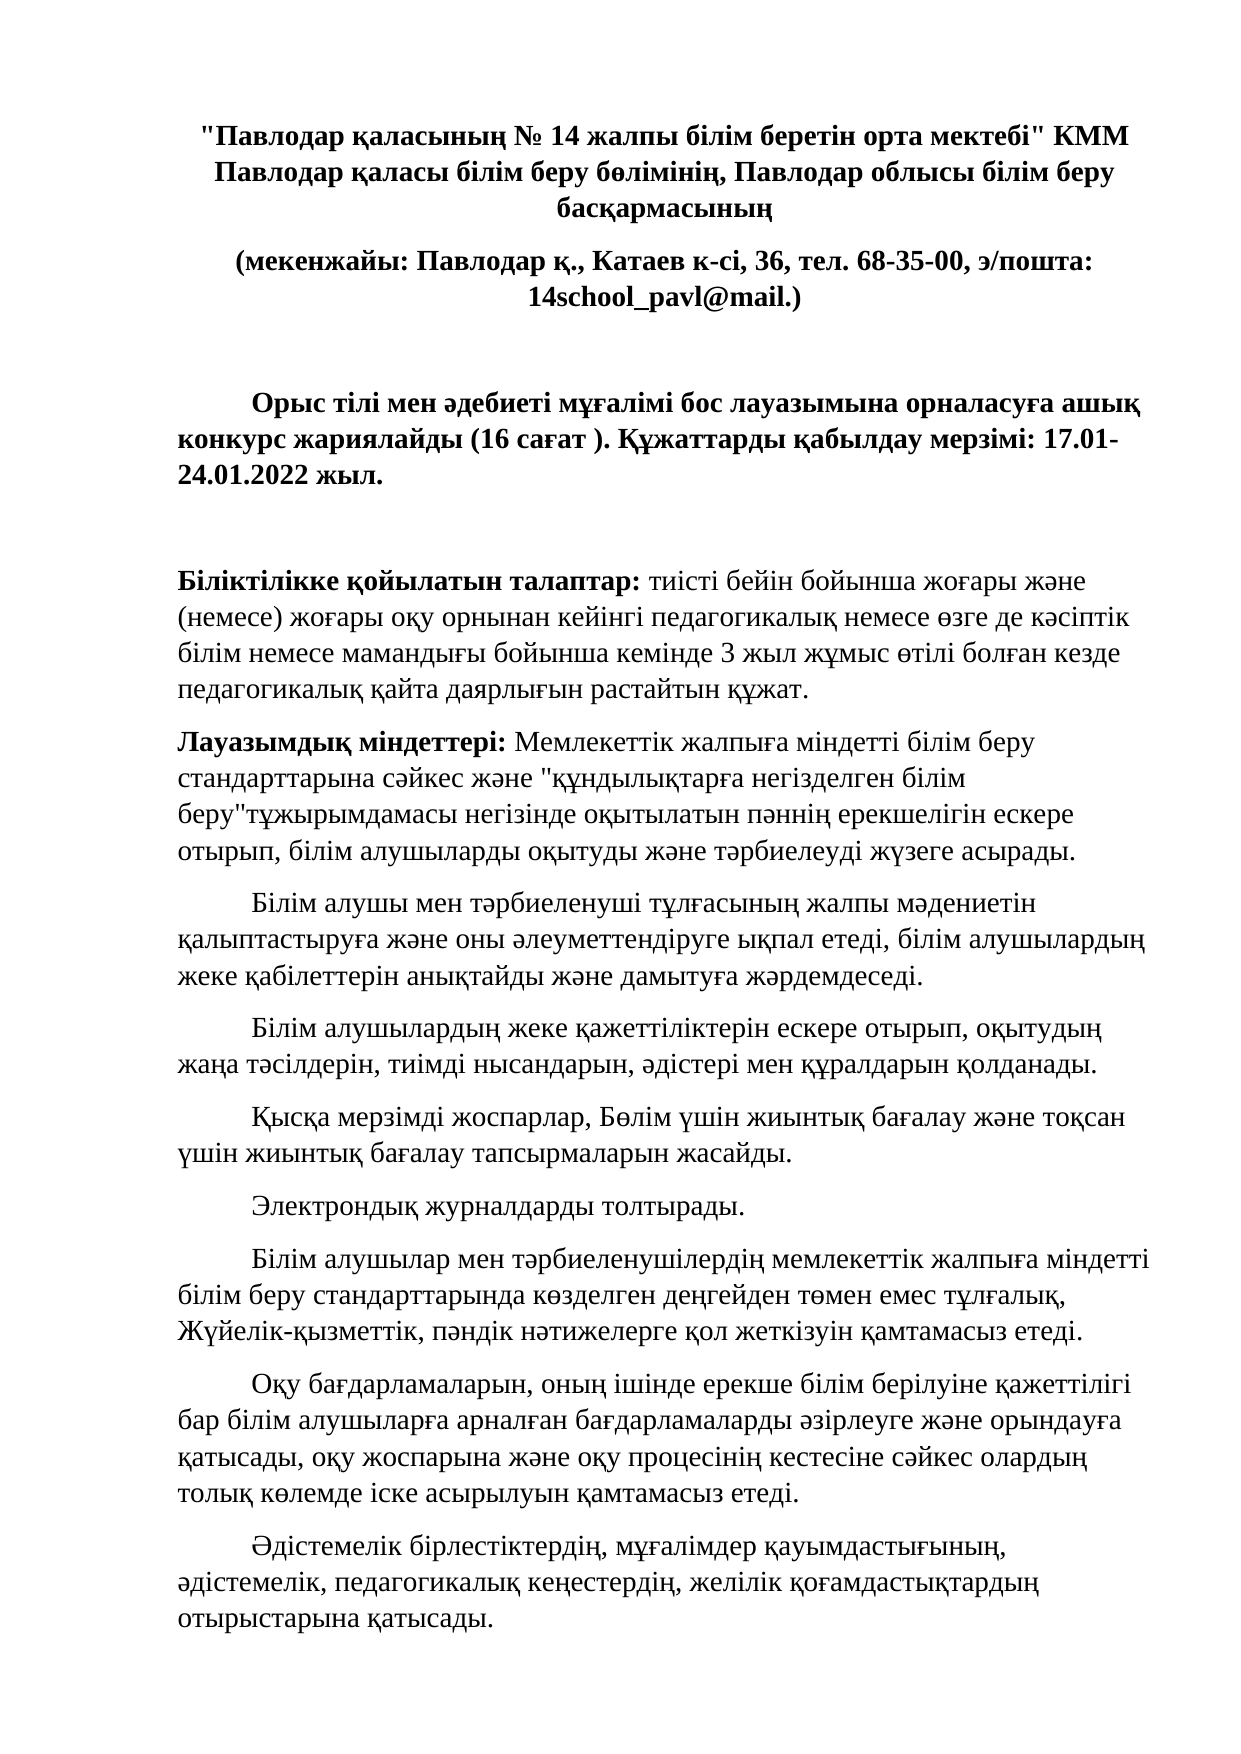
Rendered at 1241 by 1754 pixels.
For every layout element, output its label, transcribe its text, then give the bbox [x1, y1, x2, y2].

text Қысқа мерзімді жоспарлар, Бөлім үшін жиынтық бағалау және тоқсан үшін жиынтық бағалау тапсырмаларын жасайды. [177, 1099, 1152, 1169]
text Оқу бағдарламаларын, оның ішінде ерекше білім берілуіне қажеттілігі бар білім алушыларға арналған бағдарламаларды әзірлеуге және орындауға қатысады, оқу жоспарына және оқу процесінің кестесіне сәйкес олардың толық көлемде іске асырылуын қамтамасыз етеді. [177, 1366, 1152, 1508]
text Әдістемелік бірлестіктердің, мұғалімдер қауымдастығының, әдістемелік, педагогикалық кеңестердің, желілік қоғамдастықтардың отырыстарына қатысады. [177, 1528, 1152, 1633]
text Білім алушылардың жеке қажеттіліктерін ескере отырып, оқытудың жаңа тәсілдерін, тиімді нысандарын, әдістері мен құралдарын қолданады. [177, 1011, 1152, 1080]
text Біліктілікке қойылатын талаптар: тиісті бейін бойынша жоғары және (немесе) жоғары оқу орнынан кейінгі педагогикалық немесе өзге де кәсіптік білім немесе мамандығы бойынша кемінде 3 жыл жұмыс өтілі болған кезде педагогикалық қайта даярлығын растайтын құжат. [177, 563, 1152, 705]
text Электрондық журналдарды толтырады. [177, 1188, 1152, 1222]
text Лауазымдық міндеттері: Мемлекеттік жалпыға міндетті білім беру стандарттарына сәйкес және "құндылықтарға негізделген білім беру"тұжырымдамасы негізінде оқытылатын пәннің ерекшелігін ескере отырып, білім алушыларды оқытуды және тәрбиелеуді жүзеге асырады. [177, 724, 1152, 866]
text "Павлодар қаласының № 14 жалпы білім беретін орта мектебі" КММ Павлодар қаласы білім беру бөлімінің, Павлодар облысы білім беру басқармасының [177, 118, 1152, 224]
text Орыс тілі мен әдебиеті мұғалімі бос лауазымына орналасуға ашық конкурс жариялайды (16 сағат ). Құжаттарды қабылдау мерзімі: 17.01-24.01.2022 жыл. [177, 385, 1152, 491]
text Білім алушылар мен тәрбиеленушілердің мемлекеттік жалпыға міндетті білім беру стандарттарында көзделген деңгейден төмен емес тұлғалық, Жүйелік-қызметтік, пәндік нәтижелерге қол жеткізуін қамтамасыз етеді. [177, 1241, 1152, 1347]
text (мекенжайы: Павлодар қ., Катаев к-сі, 36, тел. 68-35-00, э/пошта: 14school_pavl@mail.) [177, 243, 1152, 313]
text Білім алушы мен тәрбиеленуші тұлғасының жалпы мәдениетін қалыптастыруға және оны әлеуметтендіруге ықпал етеді, білім алушылардың жеке қабілеттерін анықтайды және дамытуға жәрдемдеседі. [177, 885, 1152, 991]
